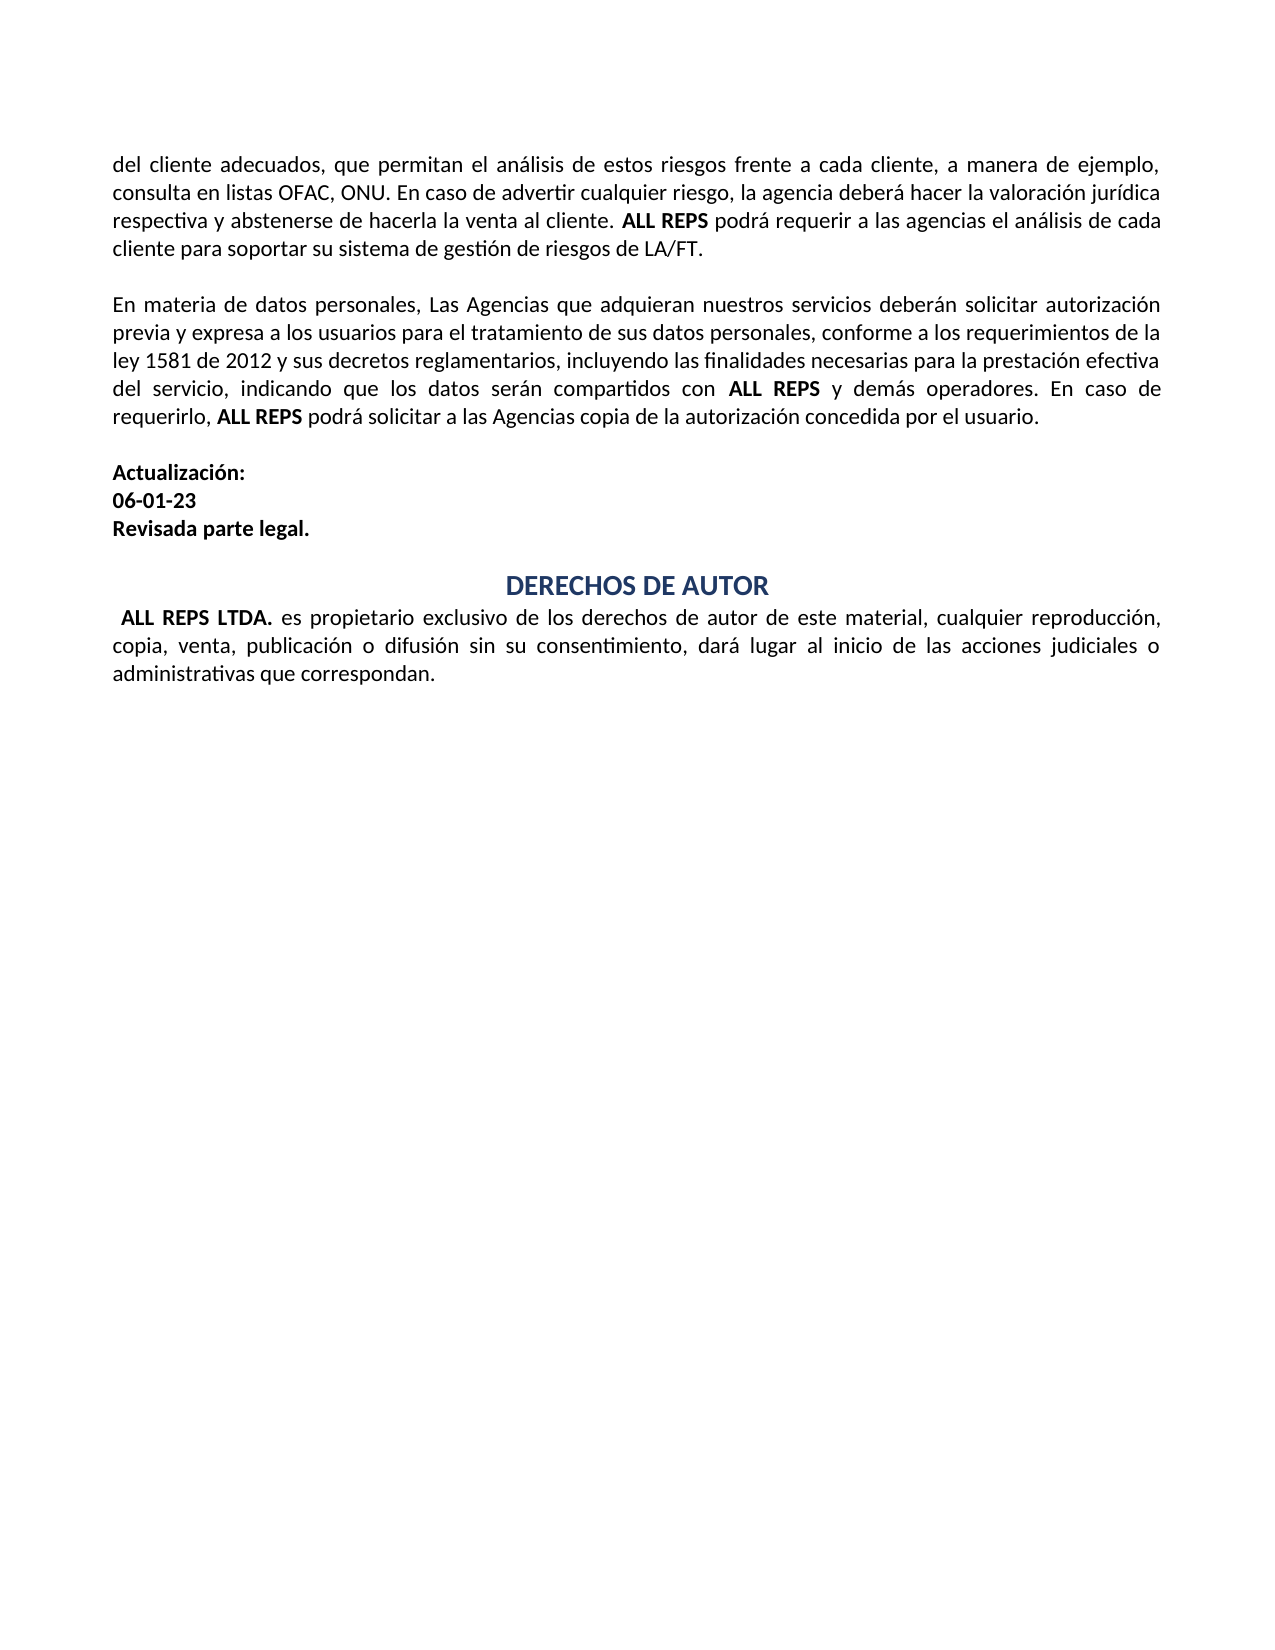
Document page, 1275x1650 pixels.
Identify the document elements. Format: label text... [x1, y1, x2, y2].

text Revisada parte legal. [112, 514, 1162, 542]
text Actualización: [112, 458, 1162, 486]
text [112, 150, 1162, 262]
text 06-01-23 [112, 486, 1162, 514]
text En materia de datos personales, Las Agencias que adquieran nuestros servicios deberán solicitar autorización previa y expresa a los usuarios para el tratamiento de sus datos personales, conforme a los requerimientos de la ley 1581 de 2012 y sus decretos reglamentarios, incluyendo las finalidades necesarias para la prestación efectiva del servicio, indicando que los datos serán compartidos con ALL REPS y demás operadores. En caso de requerirlo, ALL REPS podrá solicitar a las Agencias copia de la autorización concedida por el usuario. [112, 290, 1162, 430]
text ALL REPS LTDA. es propietario exclusivo de los derechos de autor de este material, cualquier reproducción, copia, venta, publicación o difusión sin su consentimiento, dará lugar al inicio de las acciones judiciales o administrativas que correspondan. [112, 603, 1162, 687]
text DERECHOS DE AUTOR [112, 567, 1162, 603]
